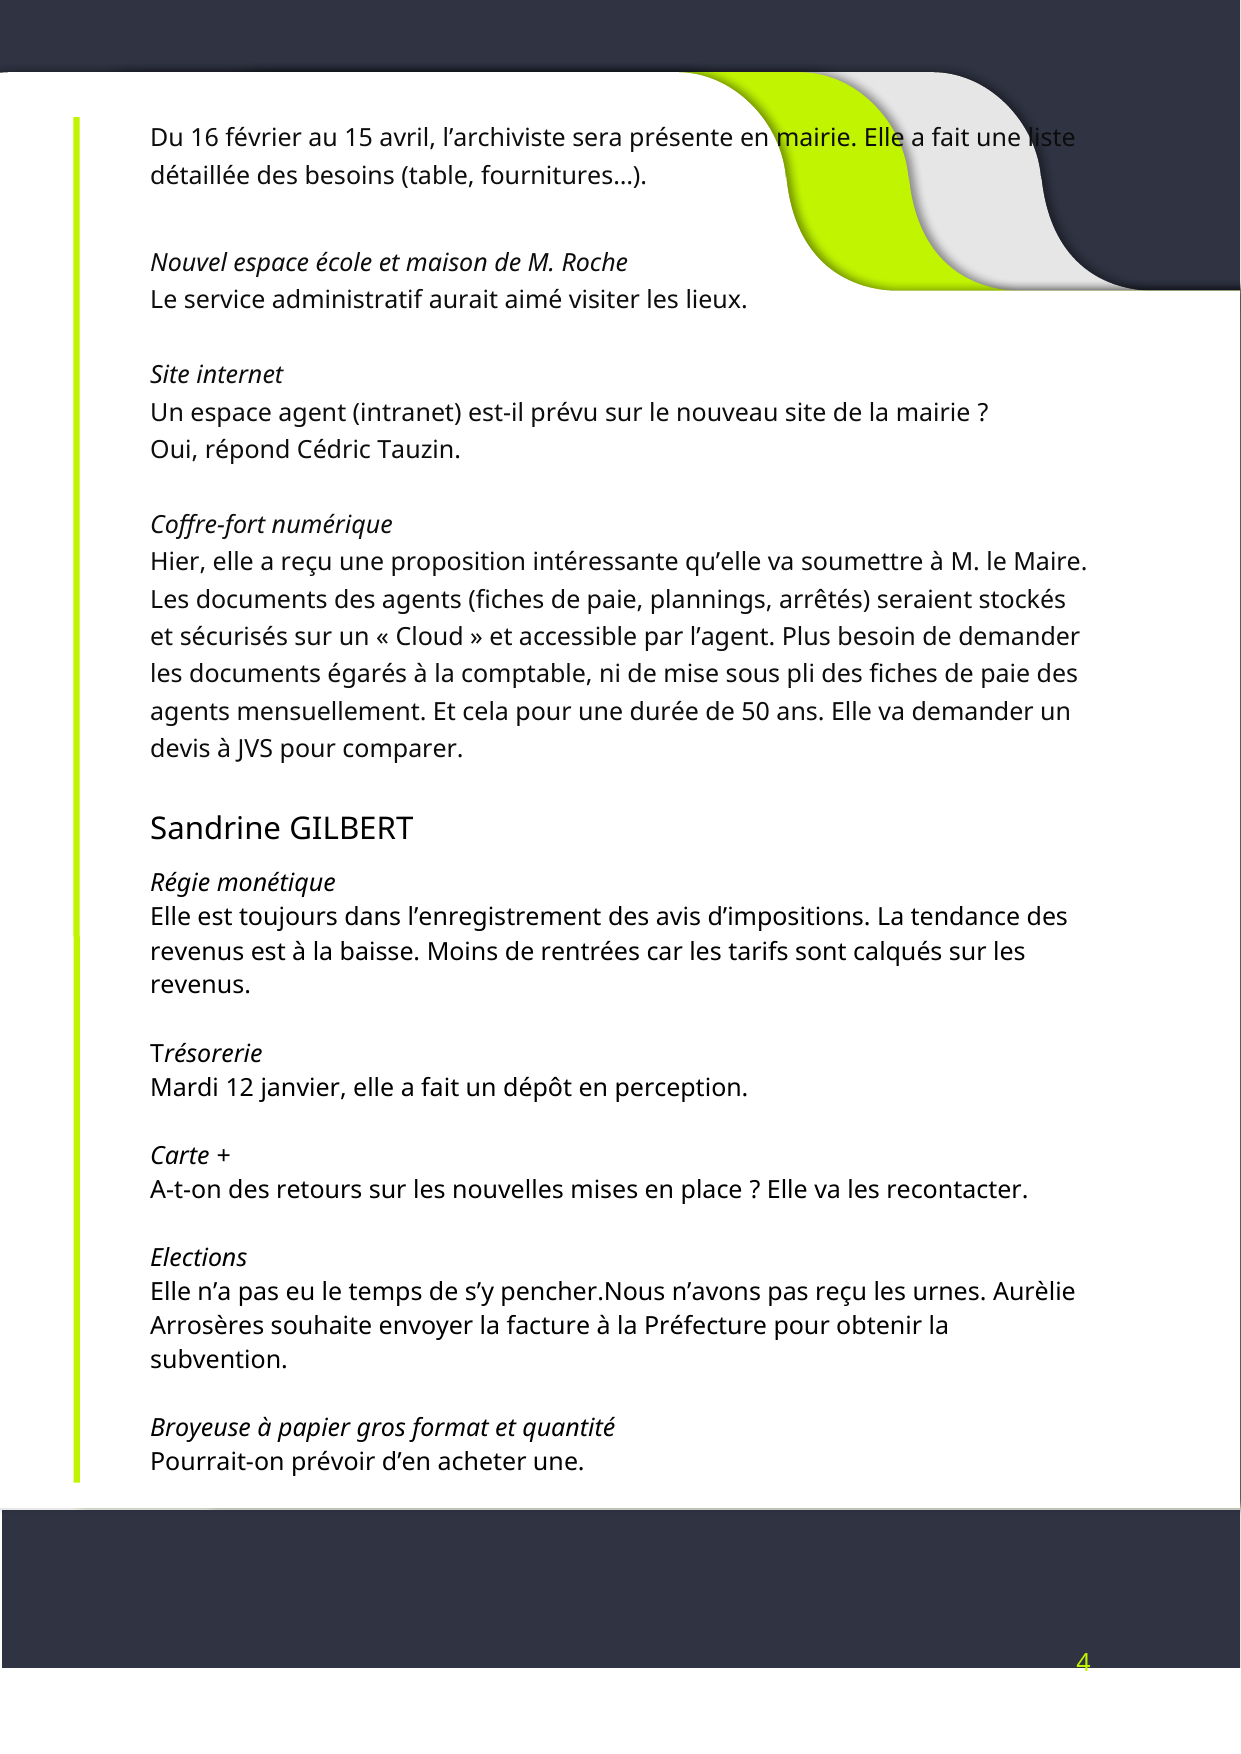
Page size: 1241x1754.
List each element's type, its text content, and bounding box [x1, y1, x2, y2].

list A-t-on des retours sur les nouvelles mises en place ? Elle va les recontacter. [150, 1172, 1090, 1206]
list Mardi 12 janvier, elle a fait un dépôt en perception. [150, 1069, 1090, 1103]
list Régie monétique [150, 865, 1090, 899]
list Pourrait-on prévoir d’en acheter une. [150, 1444, 1090, 1478]
text Hier, elle a reçu une proposition intéressante qu’elle va soumettre à M. le Maire. Les documents des agents (fiches de paie, plannings, arrêtés) seraient stockés et sécurisés sur un « Cloud » et accessible par l’agent. Plus besoin de demander les documents égarés à la comptable, ni de mise sous pli des fiches de paie des agents mensuellement. Et cela pour une durée de 50 ans. Elle va demander un devis à JVS pour comparer. [150, 544, 1090, 765]
list Elle n’a pas eu le temps de s’y pencher.Nous n’avons pas reçu les urnes. Aurèlie Arrosères souhaite envoyer la facture à la Préfecture pour obtenir la subvention. [150, 1274, 1090, 1376]
list Carte + [150, 1137, 1090, 1172]
list Elections [150, 1240, 1090, 1274]
text Coffre-fort numérique [150, 506, 1090, 541]
text Site internet [150, 357, 1090, 391]
list Elle est toujours dans l’enregistrement des avis d’impositions. La tendance des revenus est à la baisse. Moins de rentrées car les tarifs sont calqués sur les revenus. [150, 899, 1090, 1001]
text Le service administratif aurait aimé visiter les lieux. [150, 282, 1090, 316]
text Oui, répond Cédric Tauzin. [150, 432, 1090, 466]
text Un espace agent (intranet) est-il prévu sur le nouveau site de la mairie ? [150, 394, 1090, 428]
list Trésorerie [150, 1035, 1090, 1069]
text Du 16 février au 15 avril, l’archiviste sera présente en mairie. Elle a fait une liste détaillée des besoins (table, fournitures…). [150, 120, 1090, 191]
list Broyeuse à papier gros format et quantité [150, 1410, 1090, 1444]
subtitle Sandrine GILBERT [150, 806, 1090, 848]
text Nouvel espace école et maison de M. Roche [150, 245, 1090, 279]
